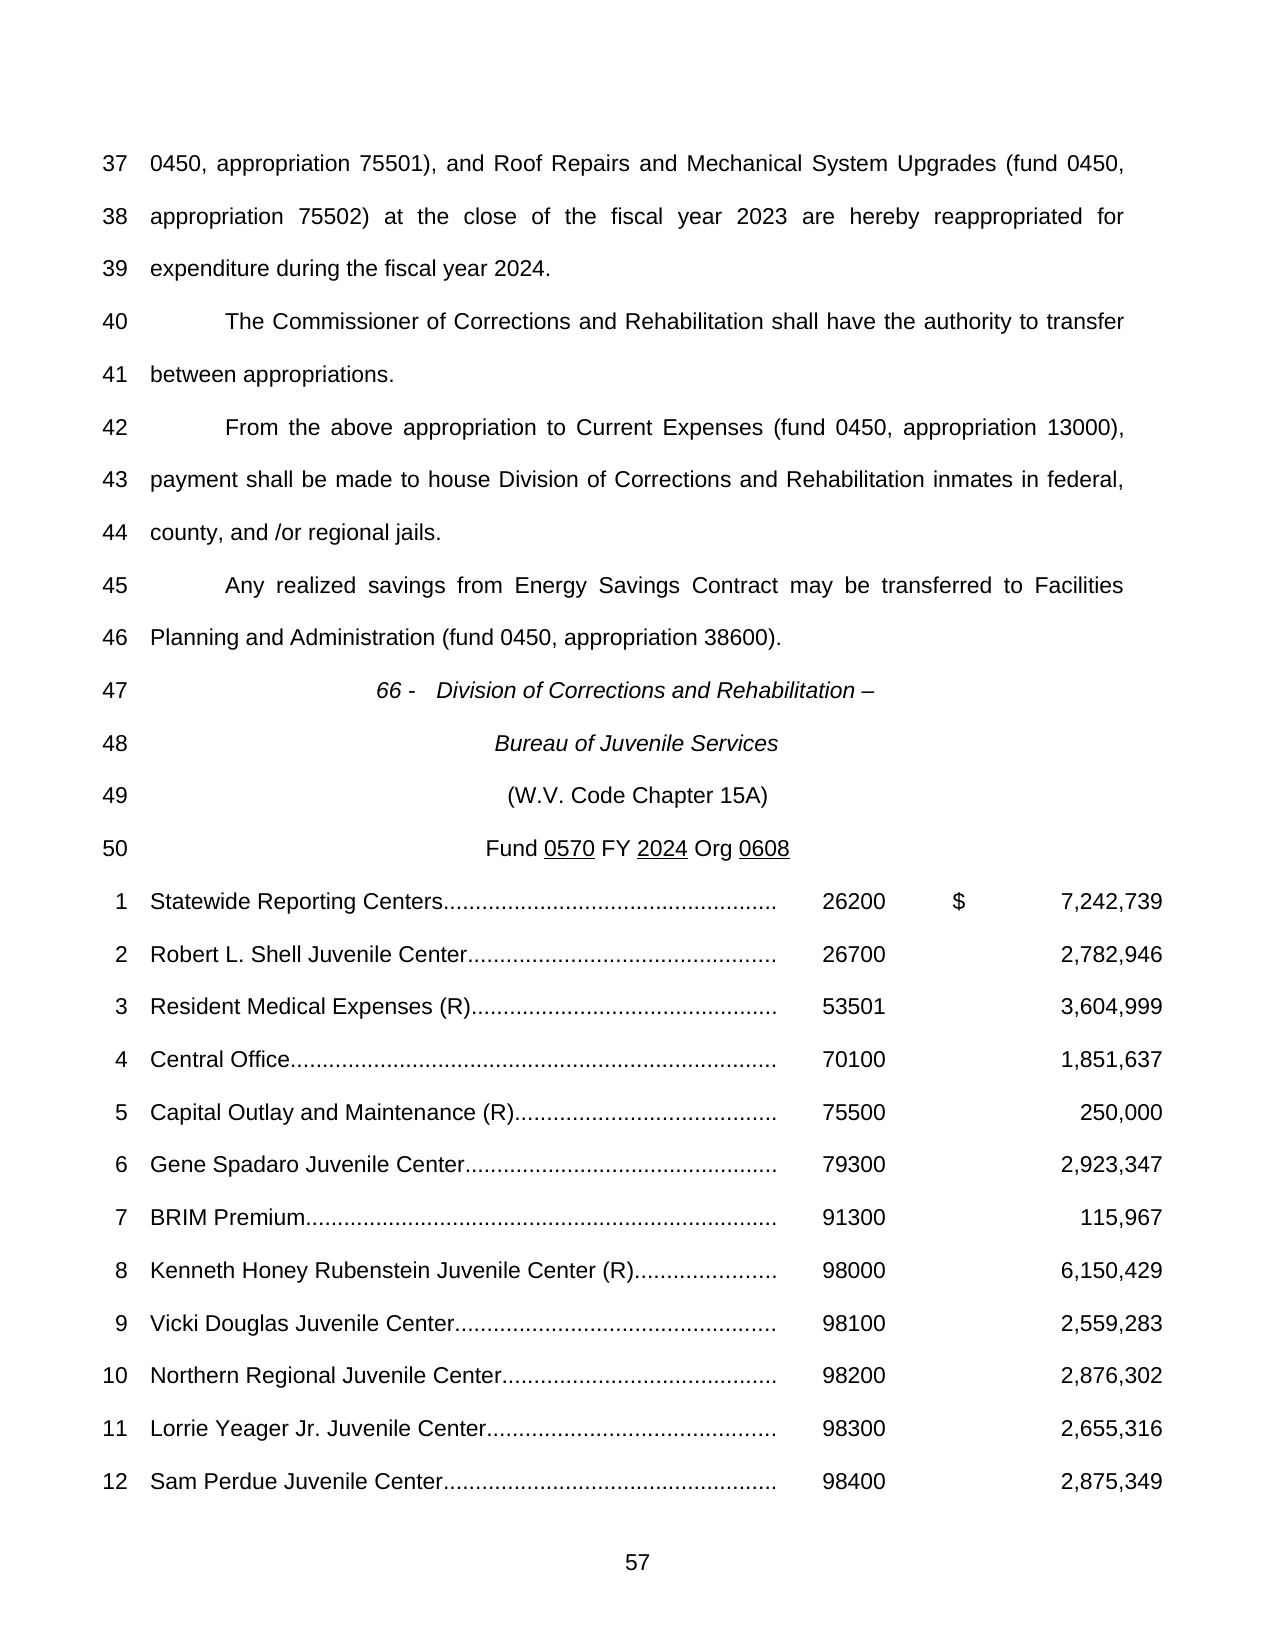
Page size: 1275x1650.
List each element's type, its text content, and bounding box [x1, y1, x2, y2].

text Central Office 70100 1,851,637 [150, 1046, 1125, 1072]
text Capital Outlay and Maintenance (R) 75500 250,000 [150, 1099, 1125, 1125]
text Bureau of Juvenile Services [150, 730, 1125, 756]
text Northern Regional Juvenile Center 98200 2,876,302 [150, 1362, 1125, 1389]
text Any realized savings from Energy Savings Contract may be transferred to Facilities Planning and Administration (fund 0450, appropriation 38600). [150, 572, 1125, 651]
text Statewide Reporting Centers 26200 $ 7,242,739 [150, 888, 1125, 914]
text BRIM Premium 91300 115,967 [150, 1204, 1125, 1231]
text (W.V. Code Chapter 15A) [150, 782, 1125, 809]
list Division of Corrections and Rehabilitation – [150, 677, 1125, 703]
text Lorrie Yeager Jr. Juvenile Center 98300 2,655,316 [150, 1415, 1125, 1441]
text From the above appropriation to Current Expenses (fund 0450, appropriation 13000), payment shall be made to house Division of Corrections and Rehabilitation inmates in federal, county, and /or regional jails. [150, 413, 1125, 545]
text Fund 0570 FY 2024 Org 0608 [150, 835, 1125, 862]
text Sam Perdue Juvenile Center 98400 2,875,349 [150, 1468, 1125, 1494]
text The Commissioner of Corrections and Rehabilitation shall have the authority to transfer between appropriations. [150, 308, 1125, 387]
text Kenneth Honey Rubenstein Juvenile Center (R) 98000 6,150,429 [150, 1257, 1125, 1283]
text Robert L. Shell Juvenile Center 26700 2,782,946 [150, 941, 1125, 967]
text Resident Medical Expenses (R) 53501 3,604,999 [150, 993, 1125, 1020]
text Vicki Douglas Juvenile Center 98100 2,559,283 [150, 1309, 1125, 1336]
text Gene Spadaro Juvenile Center 79300 2,923,347 [150, 1151, 1125, 1178]
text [150, 150, 1125, 282]
